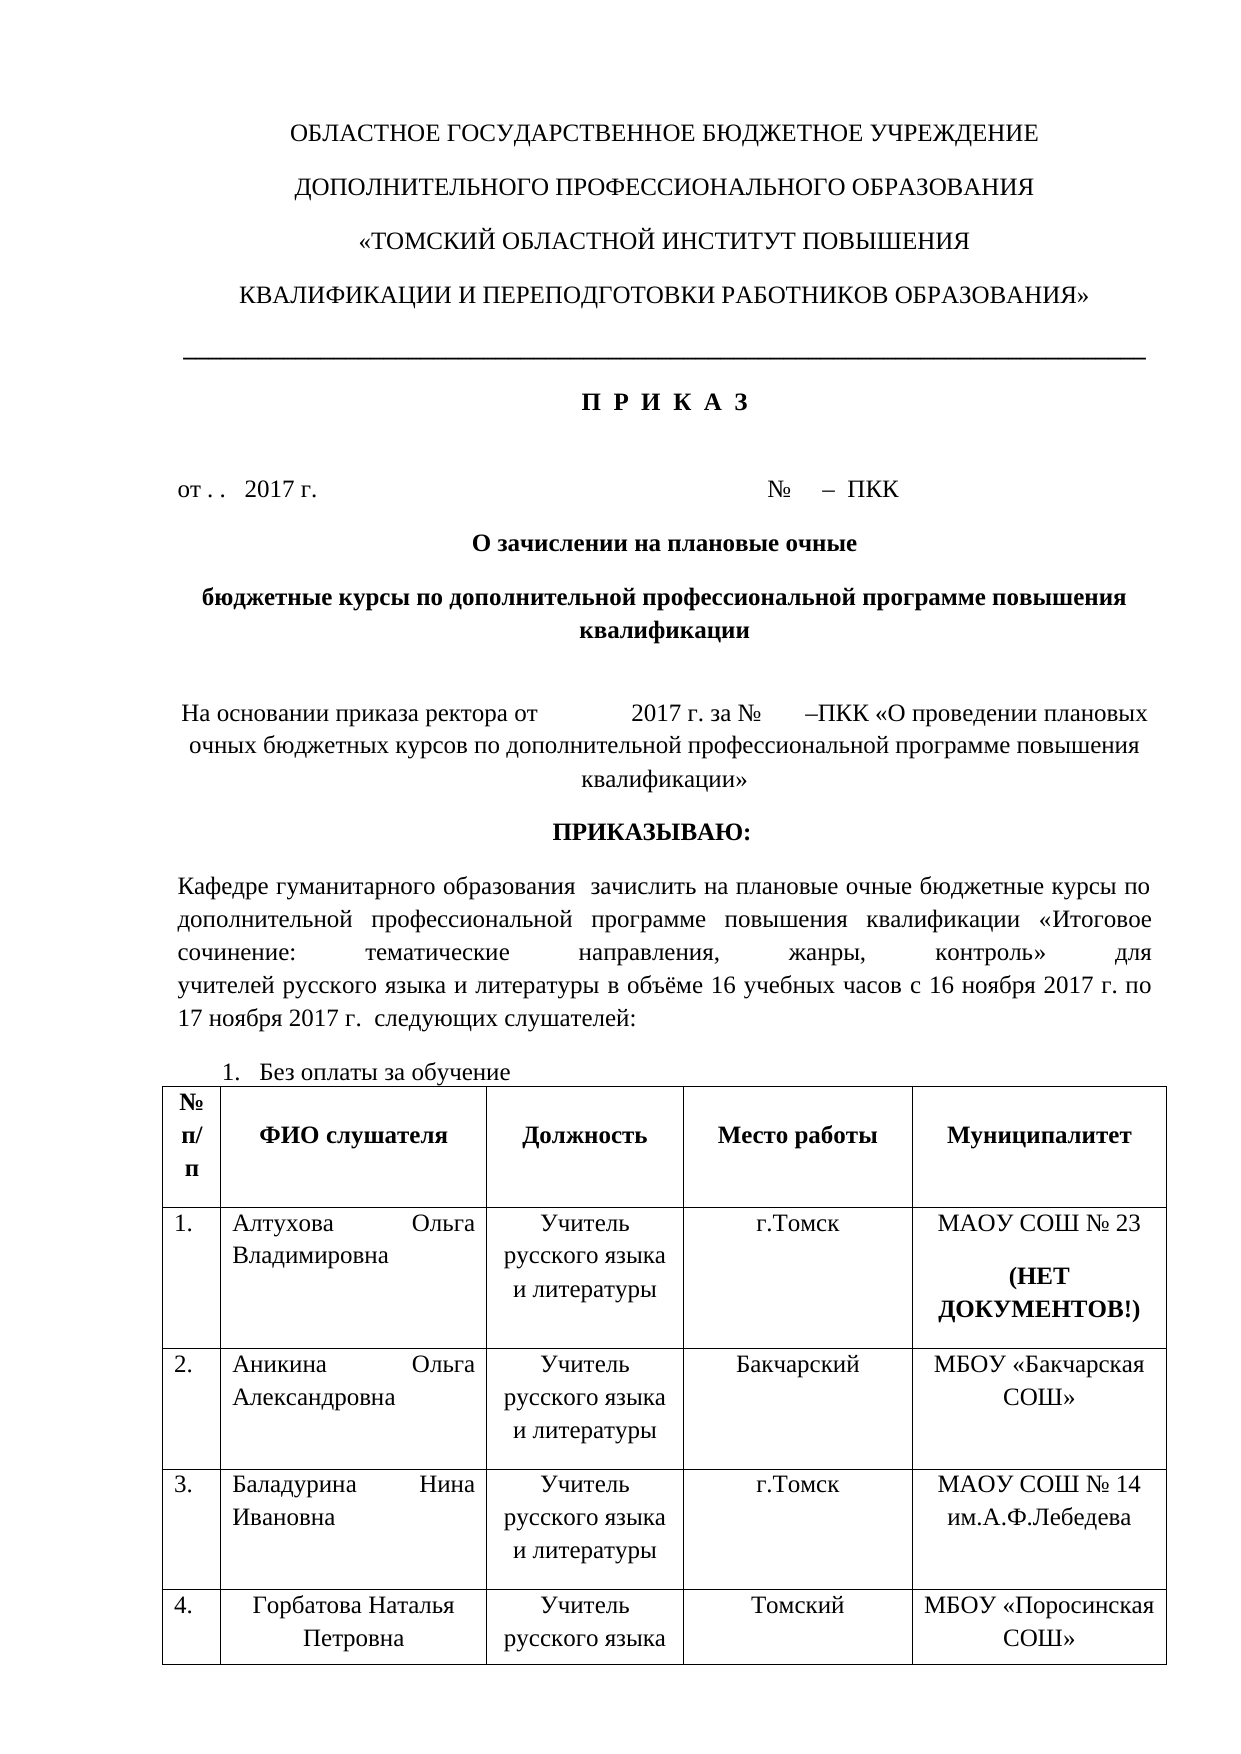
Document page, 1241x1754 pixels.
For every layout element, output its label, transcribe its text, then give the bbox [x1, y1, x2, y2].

table_cell МАОУ СОШ № 23 (НЕТ ДОКУМЕНТОВ!) [913, 1208, 1166, 1348]
table_header ФИО слушателя [221, 1087, 486, 1207]
table_cell [163, 1349, 220, 1468]
text от . . 2017 г. № – ПКК [177, 474, 1152, 503]
table_cell Алтухова Ольга Владимировна [221, 1208, 486, 1348]
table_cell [913, 1590, 1166, 1664]
table_cell Учитель русского языка и литературы [487, 1349, 683, 1468]
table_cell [221, 1590, 486, 1664]
table_cell МБОУ «Бакчарская СОШ» [913, 1349, 1166, 1468]
text Кафедре гуманитарного образования зачислить на плановые очные бюджетные курсы по дополнительной профессиональной программе повышения квалификации «Итоговое сочинение: тематические направления, жанры, контроль» для учителей русского языка и литературы в объёме 16 учебных часов с 16 ноября 2017 г. по 17 ноября 2017 г. следующих слушателей: [177, 871, 1152, 1032]
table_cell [487, 1590, 683, 1664]
text бюджетные курсы по дополнительной профессиональной программе повышения квалификации [177, 582, 1152, 644]
table_cell Аникина Ольга Александровна [221, 1349, 486, 1468]
text _____________________________________________________________________________ [177, 333, 1152, 362]
table_cell Учитель русского языка и литературы [487, 1470, 683, 1589]
text ДОПОЛНИТЕЛЬНОГО ПРОФЕССИОНАЛЬНОГО ОБРАЗОВАНИЯ [177, 172, 1152, 201]
list Без оплаты за обучение [222, 1057, 1152, 1086]
table_cell Бакчарский [684, 1349, 912, 1468]
table_cell [163, 1590, 220, 1664]
table_cell г.Томск [684, 1470, 912, 1589]
text На основании приказа ректора от 2017 г. за № –ПКК «О проведении плановых очных бюджетных курсов по дополнительной профессиональной программе повышения квалификации» [177, 698, 1152, 792]
text «ТОМСКИЙ ОБЛАСТНОЙ ИНСТИТУТ ПОВЫШЕНИЯ [177, 226, 1152, 254]
subtitle П Р И К А З [177, 387, 1152, 416]
text ПРИКАЗЫВАЮ: [477, 817, 1152, 846]
text ОБЛАСТНОЕ ГОСУДАРСТВЕННОЕ БЮДЖЕТНОЕ УЧРЕЖДЕНИЕ [177, 118, 1152, 147]
table_header № п/п [163, 1087, 220, 1207]
table_cell [163, 1470, 220, 1589]
text КВАЛИФИКАЦИИ И ПЕРЕПОДГОТОВКИ РАБОТНИКОВ ОБРАЗОВАНИЯ» [177, 280, 1152, 308]
table_cell Баладурина Нина Ивановна [221, 1470, 486, 1589]
table_cell МАОУ СОШ № 14 им.А.Ф.Лебедева [913, 1470, 1166, 1589]
table_header Должность [487, 1087, 683, 1207]
table_cell г.Томск [684, 1208, 912, 1348]
table_cell Учитель русского языка и литературы [487, 1208, 683, 1348]
table_header Место работы [684, 1087, 912, 1207]
table_cell [163, 1208, 220, 1348]
table_header Муниципалитет [913, 1087, 1166, 1207]
table_cell Томский [684, 1590, 912, 1664]
text О зачислении на плановые очные [177, 528, 1152, 557]
